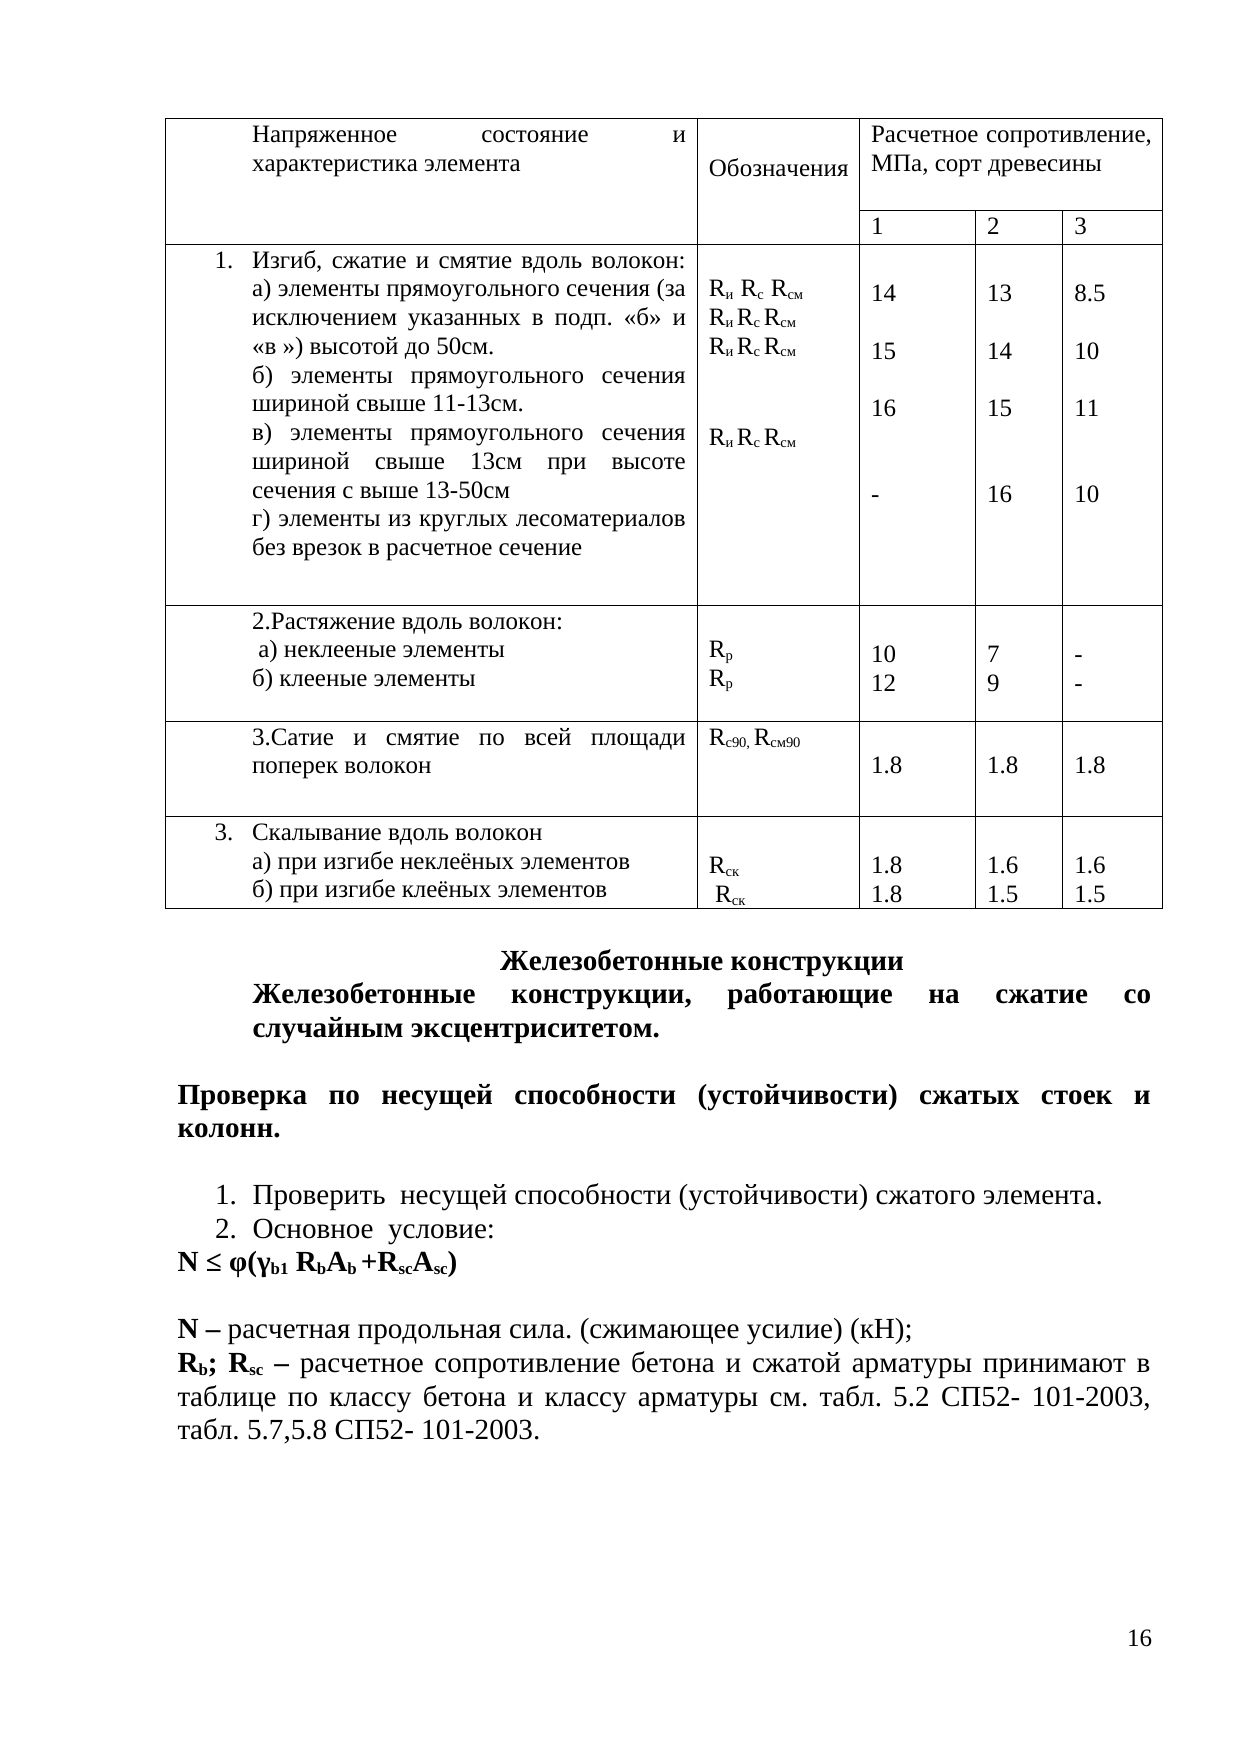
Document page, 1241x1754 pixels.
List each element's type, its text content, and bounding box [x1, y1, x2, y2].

table_cell 1 [860, 211, 975, 244]
table_cell 8.5 10 11 10 [1063, 245, 1162, 605]
table_cell 1.8 [860, 722, 975, 816]
table_cell 1.6 1.5 [1063, 817, 1162, 908]
table_header Напряженное состояние и характеристика элемента [166, 119, 697, 244]
table_cell Rск Rск [698, 817, 859, 908]
table_cell Изгиб, сжатие и смятие вдоль волокон: а) элементы прямоугольного сечения (за исключением указанных в подп. «б» и «в ») высотой до 50см. б) элементы прямоугольного сечения шириной свыше 11-13см. в) элементы прямоугольного сечения шириной свыше 13см при высоте сечения с выше 13-50см г) элементы из круглых лесоматериалов без врезок в расчетное сечение [166, 245, 697, 605]
table_cell 3 [1063, 211, 1162, 244]
list Проверить несущей способности (устойчивости) сжатого элемента. [215, 1177, 1152, 1211]
table_cell Rи Rс Rсм Rи Rс Rсм Rи Rс Rсм Rи Rс Rсм [698, 245, 859, 605]
table_cell 1.8 [976, 722, 1062, 816]
list Основное условие: [215, 1211, 1152, 1244]
text Проверка по несущей способности (устойчивости) сжатых стоек и колонн. [177, 1077, 1152, 1144]
table_cell 1.6 1.5 [976, 817, 1062, 908]
text Rb; Rsc – расчетное сопротивление бетона и сжатой арматуры принимают в таблице по классу бетона и классу арматуры см. табл. 5.2 СП52- 101-2003, табл. 5.7,5.8 СП52- 101-2003. [177, 1345, 1152, 1446]
table_cell - - [1063, 606, 1162, 721]
table_cell 10 12 [860, 606, 975, 721]
table_cell 2 [976, 211, 1062, 244]
table_cell 1.8 [1063, 722, 1162, 816]
table_cell Rр Rр [698, 606, 859, 721]
table_cell 7 9 [976, 606, 1062, 721]
table_cell Скалывание вдоль волокон а) при изгибе неклеёных элементов б) при изгибе клеёных элементов [166, 817, 697, 908]
text N ≤ φ(γb1 RbAb +RscAsc) [177, 1244, 1152, 1278]
table_cell Rс90, Rсм90 [698, 722, 859, 816]
table_cell 14 15 16 - [860, 245, 975, 605]
table_cell 13 14 15 16 [976, 245, 1062, 605]
table_cell 3.Сатие и смятие по всей площади поперек волокон [166, 722, 697, 816]
table_header Обозначения [698, 119, 859, 244]
text N – расчетная продольная сила. (сжимающее усилие) (кН); [177, 1312, 1152, 1345]
table_cell 2.Растяжение вдоль волокон: а) неклееные элементы б) клееные элементы [166, 606, 697, 721]
table_cell 1.8 1.8 [860, 817, 975, 908]
text Железобетонные конструкции, работающие на сжатие со случайным эксцентриситетом. [252, 976, 1152, 1043]
text Железобетонные конструкции [252, 943, 1152, 976]
table_header Расчетное сопротивление, МПа, сорт древесины [860, 119, 1162, 210]
